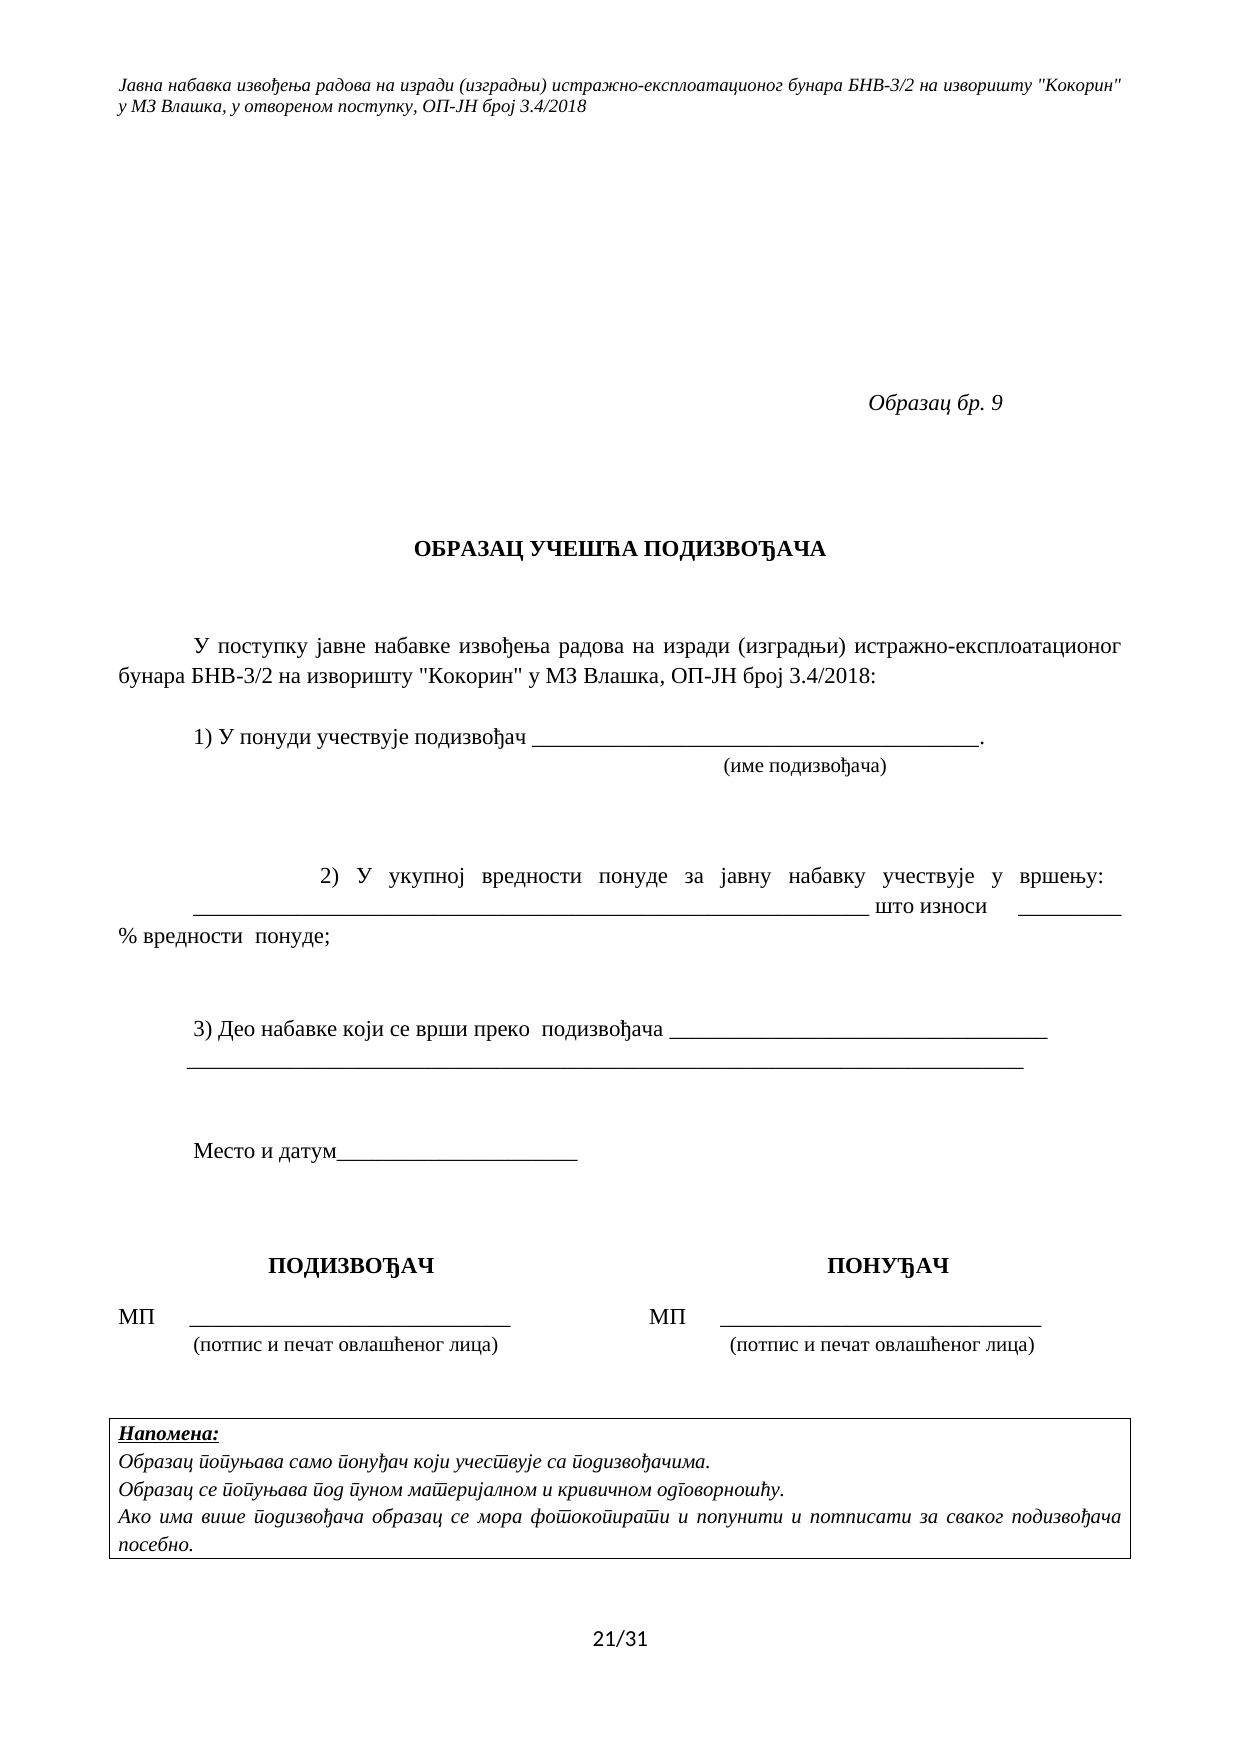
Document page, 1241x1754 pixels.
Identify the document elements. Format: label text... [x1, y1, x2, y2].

text _________________________________________________________________________ [118, 1045, 1122, 1071]
list Образац попуњава само понуђач који учествује са подизвођачима. [110, 1446, 1130, 1473]
text ПОДИЗВОЂАЧ ПОНУЂАЧ [118, 1252, 1122, 1279]
list Напомена: [110, 1419, 1130, 1445]
text 3) Део набавке који се врши преко подизвођача _________________________________ [118, 1015, 1122, 1041]
list Ако има више подизвођача образац се мора фотокопирати и попунити и потписати за сваког подизвођача посебно. [110, 1501, 1130, 1558]
subtitle ОБРАЗАЦ УЧЕШЋА ПОДИЗВОЂАЧА [118, 535, 1122, 562]
text Образац бр. 9 [718, 389, 1122, 416]
list 1) У понуди учествује подизвођач _______________________________________. [118, 723, 1122, 749]
text МП ____________________________ МП ____________________________ (потпис и печат овлашћеног лица) (потпис и печат овлашћеног лица) [118, 1303, 1122, 1356]
list Место и датум_____________________ [118, 1137, 1122, 1164]
list У поступку јавне набавке извођења радова на изради (изградњи) истражно-експлоатационог бунара БНВ-3/2 на изворишту "Кокорин" у МЗ Влашка, ОП-ЈН број 3.4/2018: [118, 632, 1122, 689]
list Образац се попуњава под пуном материјалном и кривичном одговорношћу. [110, 1473, 1130, 1501]
text 2) У укупној вредности понуде за јавну набавку учествује у вршењу: ___________________________________________________________ што износи _________% вредности понуде; [118, 862, 1122, 949]
list (име подизвођача) [268, 753, 1122, 777]
